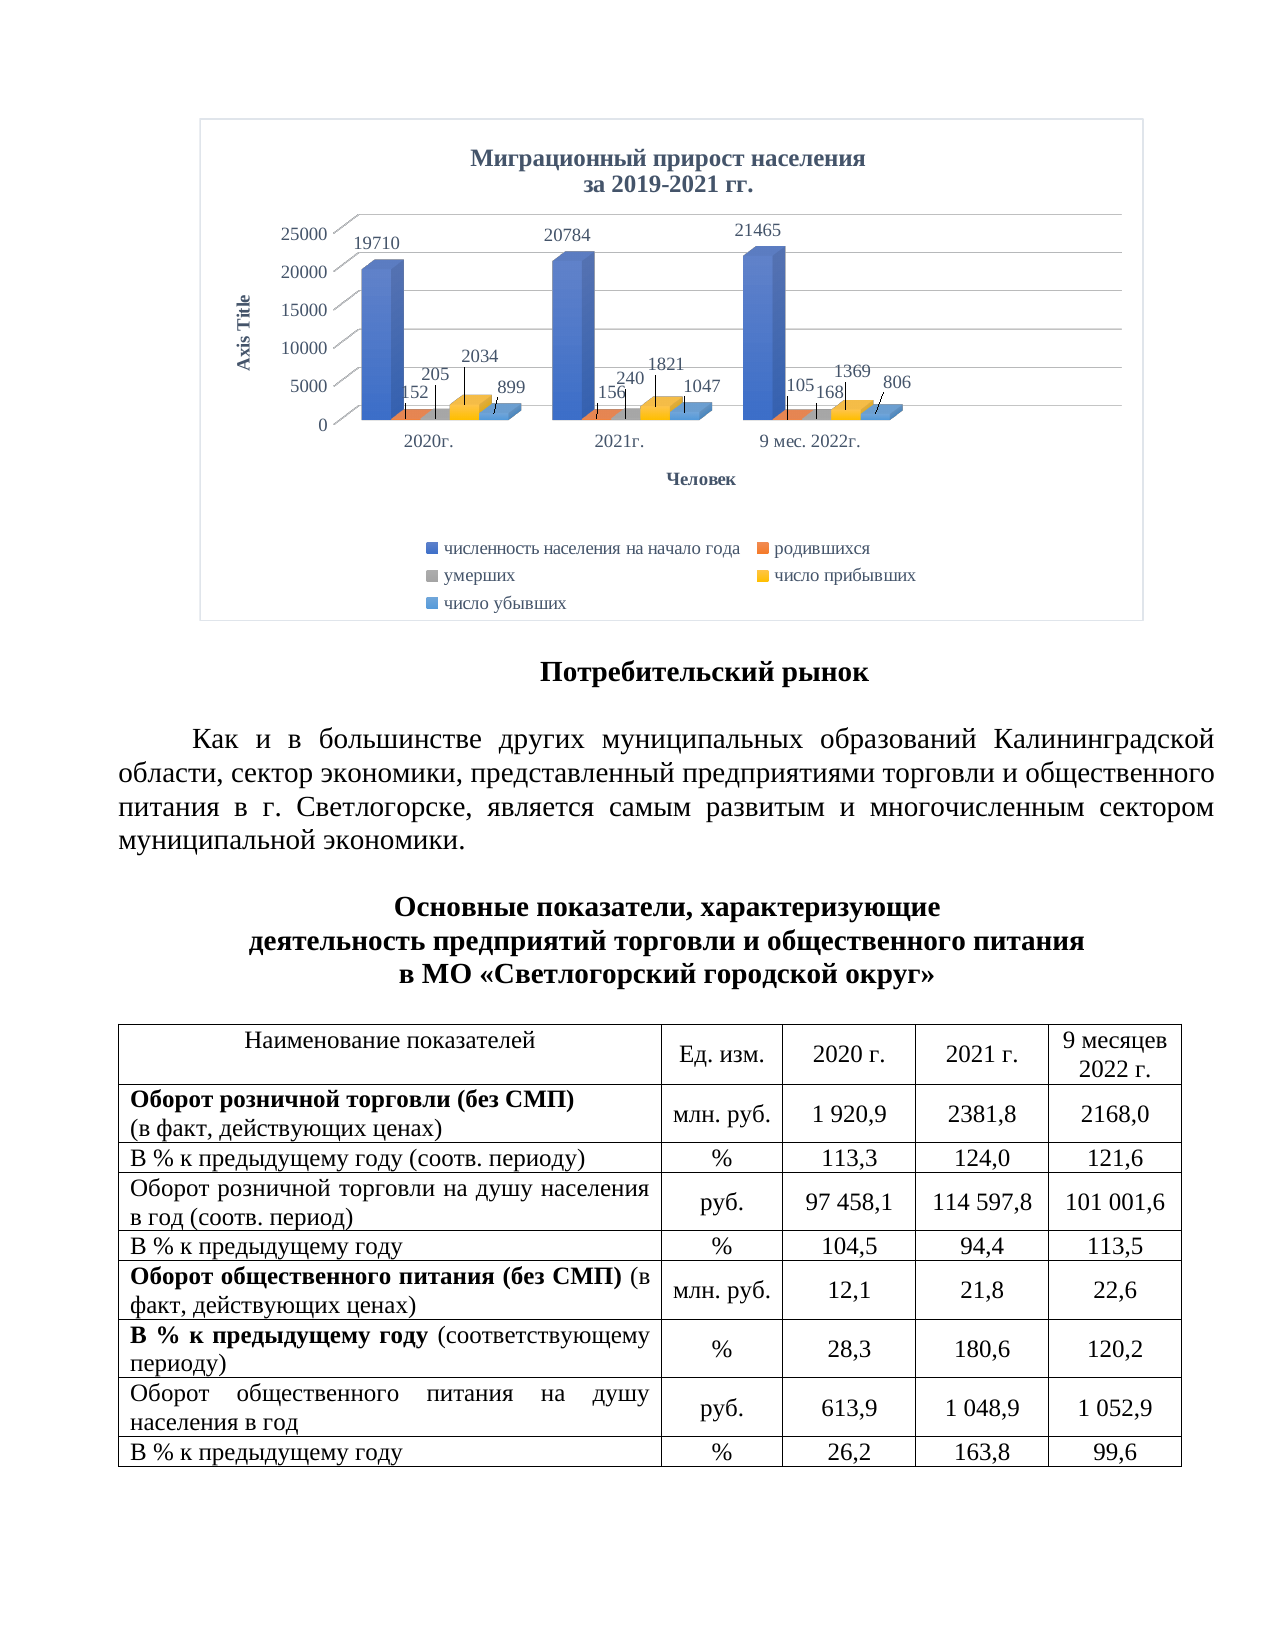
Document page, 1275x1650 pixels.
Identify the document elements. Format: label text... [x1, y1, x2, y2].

table_cell 1 052,9 [1049, 1378, 1181, 1436]
text Как и в большинстве других муниципальных образований Калининградской области, сектор экономики, представленный предприятиями торговли и общественного питания в г. Светлогорске, является самым развитым и многочисленным сектором муниципальной экономики. [118, 722, 1216, 856]
table_header 9 месяцев 2022 г. [1049, 1025, 1181, 1083]
table_cell В % к предыдущему году [119, 1231, 661, 1260]
table_cell 2168,0 [1049, 1085, 1181, 1142]
table_cell % [662, 1231, 782, 1260]
table_cell 101 001,6 [1049, 1173, 1181, 1230]
table_cell Оборот общественного питания (без СМП) (в факт, действующих ценах) [119, 1261, 661, 1319]
table_cell руб. [662, 1173, 782, 1230]
table_cell 99,6 [1049, 1437, 1181, 1466]
table_cell Оборот розничной торговли на душу населения в год (соотв. период) [119, 1173, 661, 1230]
table_cell 114 597,8 [916, 1173, 1048, 1230]
table_cell 163,8 [916, 1437, 1048, 1466]
table_cell 104,5 [783, 1231, 915, 1260]
table_cell млн. руб. [662, 1085, 782, 1142]
table_cell 180,6 [916, 1320, 1048, 1377]
table_cell В % к предыдущему году [119, 1437, 661, 1466]
table_cell В % к предыдущему году (соответствующему периоду) [119, 1320, 661, 1377]
text Основные показатели, характеризующие [118, 889, 1216, 923]
text деятельность предприятий торговли и общественного питания [118, 923, 1216, 956]
table_header Наименование показателей [119, 1025, 661, 1083]
table_cell Оборот общественного питания на душу населения в год [119, 1378, 661, 1436]
table_cell 21,8 [916, 1261, 1048, 1319]
text Потребительский рынок [118, 654, 1216, 688]
table_cell млн. руб. [662, 1261, 782, 1319]
table_cell % [662, 1437, 782, 1466]
table_cell 26,2 [783, 1437, 915, 1466]
table_cell руб. [662, 1378, 782, 1436]
table_cell В % к предыдущему году (соотв. периоду) [119, 1143, 661, 1172]
table_cell Оборот розничной торговли (без СМП) (в факт, действующих ценах) [119, 1085, 661, 1142]
table_cell 120,2 [1049, 1320, 1181, 1377]
table_cell % [662, 1143, 782, 1172]
table_cell 113,5 [1049, 1231, 1181, 1260]
table_cell 124,0 [916, 1143, 1048, 1172]
table_cell 94,4 [916, 1231, 1048, 1260]
table_cell 2381,8 [916, 1085, 1048, 1142]
table_cell 113,3 [783, 1143, 915, 1172]
table_cell % [662, 1320, 782, 1377]
text в МО «Светлогорский городской округ» [118, 956, 1216, 990]
table_cell 1 920,9 [783, 1085, 915, 1142]
table_cell 28,3 [783, 1320, 915, 1377]
table_cell 22,6 [1049, 1261, 1181, 1319]
table_cell 1 048,9 [916, 1378, 1048, 1436]
table_cell 613,9 [783, 1378, 915, 1436]
table_header Ед. изм. [662, 1025, 782, 1083]
table_cell 97 458,1 [783, 1173, 915, 1230]
table_cell 12,1 [783, 1261, 915, 1319]
table_cell 121,6 [1049, 1143, 1181, 1172]
table_header 2021 г. [916, 1025, 1048, 1083]
table_header 2020 г. [783, 1025, 915, 1083]
